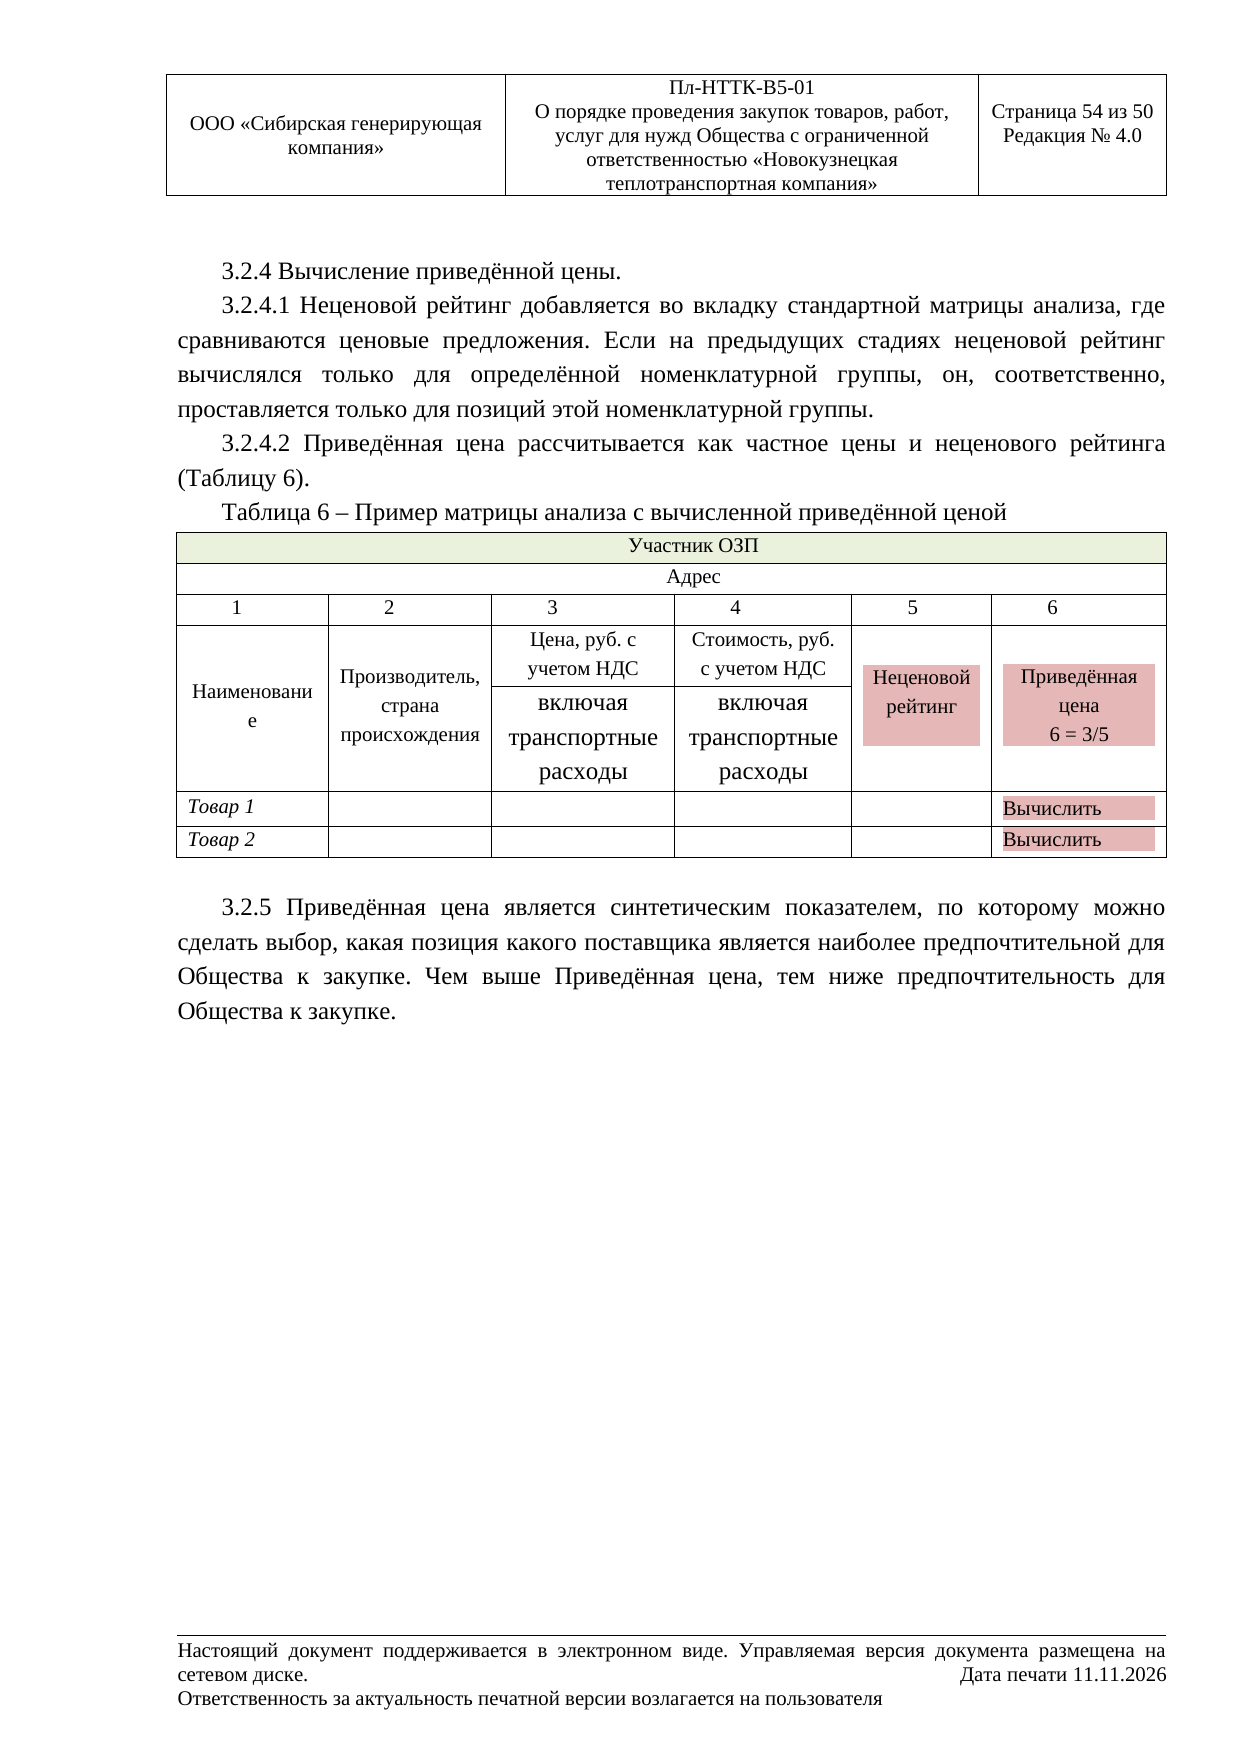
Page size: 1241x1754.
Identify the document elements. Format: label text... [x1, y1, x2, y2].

table_cell [492, 792, 674, 826]
table_cell 6 [992, 595, 1166, 624]
text 3.2.4 Вычисление приведённой цены. [177, 256, 1166, 285]
text 3.2.5 Приведённая цена является синтетическим показателем, по которому можно сделать выбор, какая позиция какого поставщика является наиболее предпочтительной для Общества к закупке. Чем выше Приведённая цена, тем ниже предпочтительность для Общества к закупке. [177, 892, 1166, 1024]
table_cell [852, 827, 991, 857]
table_cell 5 [852, 595, 991, 624]
table_header Участник ОЗП [177, 533, 1166, 563]
table_cell Адрес [177, 564, 1166, 594]
table_cell Цена, руб. с учетом НДС [492, 626, 674, 686]
table_cell включая транспортные расходы [675, 687, 851, 791]
table_cell Товар 2 [177, 827, 328, 857]
text 3.2.4.2 Приведённая цена рассчитывается как частное цены и неценового рейтинга (Таблицу 6). [177, 428, 1166, 492]
table_cell 3 [492, 595, 674, 624]
table_cell 2 [329, 595, 491, 624]
table_cell Неценовой рейтинг [852, 626, 991, 791]
table_cell [675, 792, 851, 826]
table_cell Стоимость, руб. с учетом НДС [675, 626, 851, 686]
table_cell [492, 827, 674, 857]
table_cell Приведённая цена 6 = 3/5 [992, 626, 1166, 791]
text 3.2.4.1 Неценовой рейтинг добавляется во вкладку стандартной матрицы анализа, где сравниваются ценовые предложения. Если на предыдущих стадиях неценовой рейтинг вычислялся только для определённой номенклатурной группы, он, соответственно, проставляется только для позиций этой номенклатурной группы. [177, 291, 1166, 423]
table_cell Товар 1 [177, 792, 328, 826]
table_cell [329, 827, 491, 857]
table_cell Вычислить [992, 792, 1166, 826]
table_cell 4 [675, 595, 851, 624]
table_cell 1 [177, 595, 328, 624]
table_cell включая транспортные расходы [492, 687, 674, 791]
table_cell [852, 792, 991, 826]
table_cell Производитель, страна происхождения [329, 626, 491, 791]
table_cell Вычислить [992, 827, 1166, 857]
table_cell [329, 792, 491, 826]
table_cell Наименование [177, 626, 328, 791]
table_cell [675, 827, 851, 857]
text Таблица 6 – Пример матрицы анализа с вычисленной приведённой ценой [177, 497, 1166, 526]
